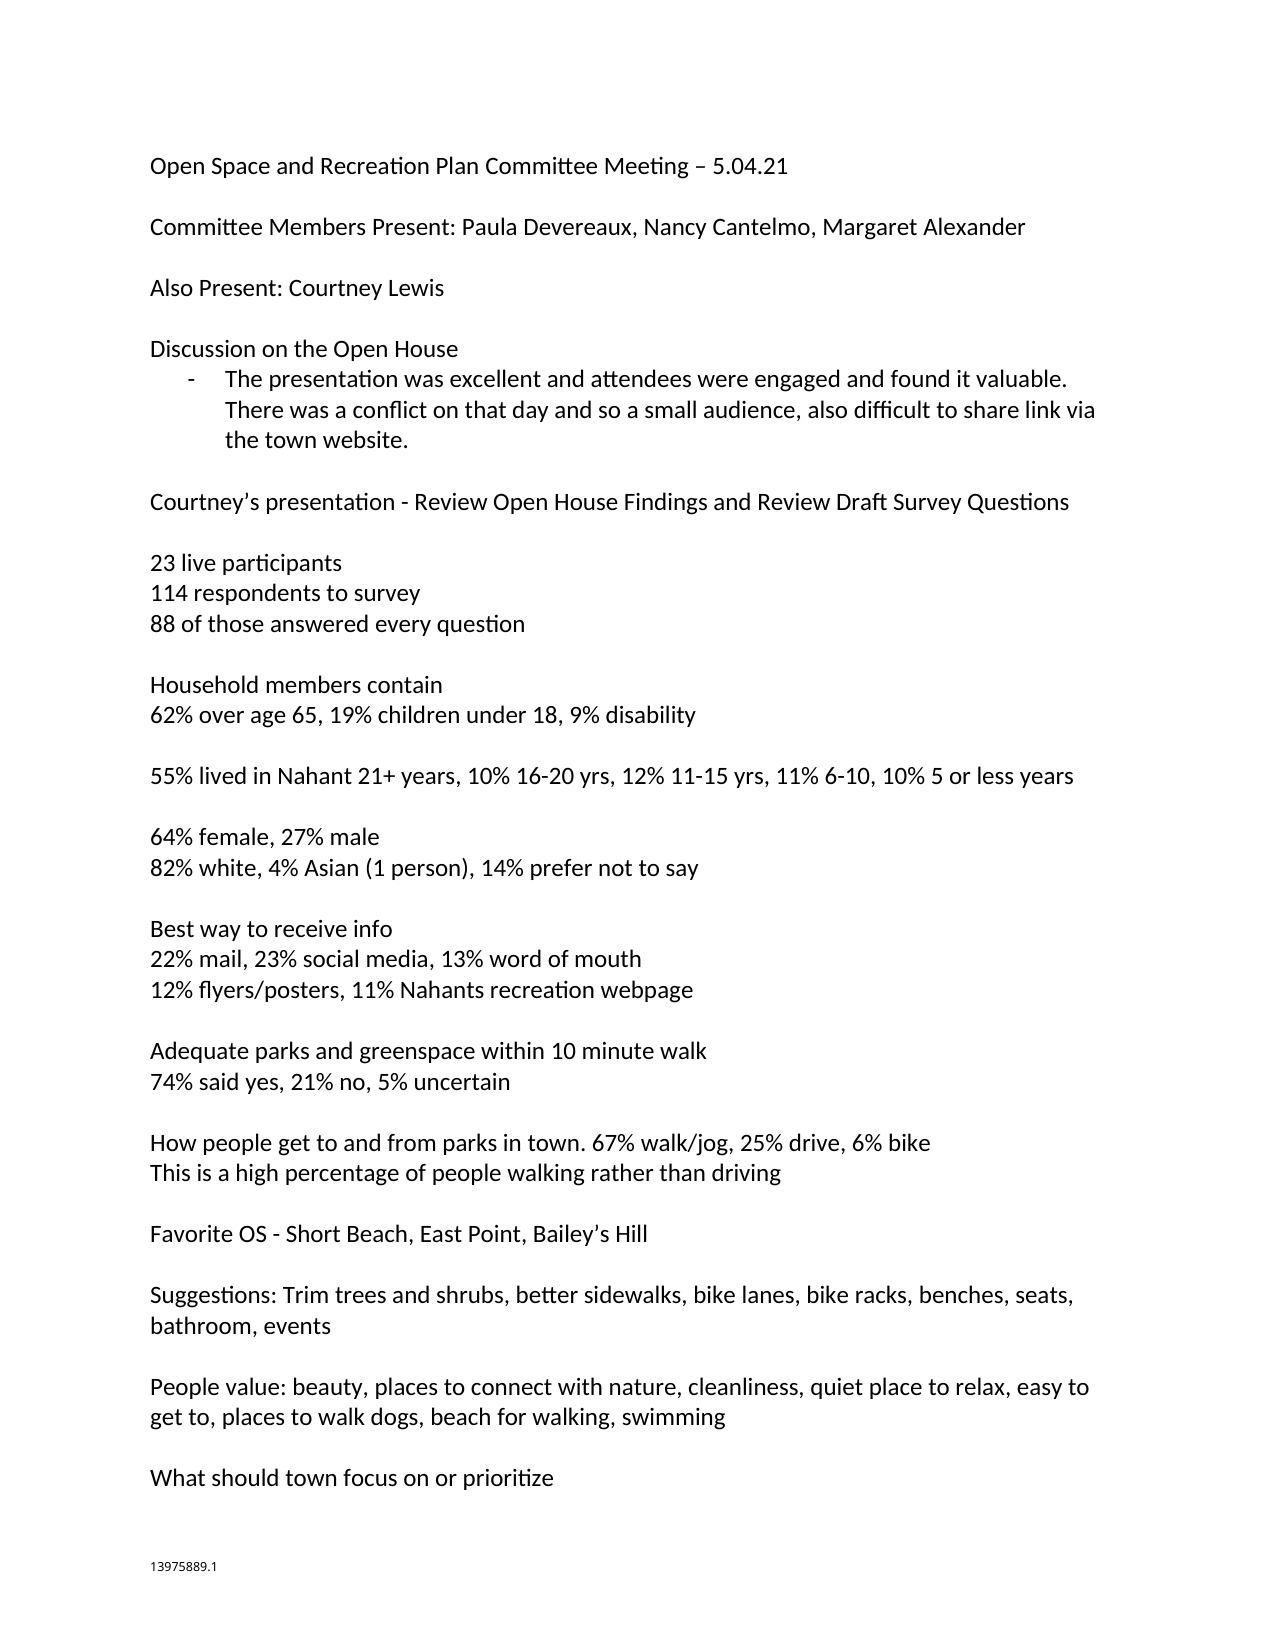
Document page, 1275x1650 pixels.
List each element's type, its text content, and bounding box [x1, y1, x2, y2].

text 82% white, 4% Asian (1 person), 14% prefer not to say [150, 852, 1125, 882]
text 55% lived in Nahant 21+ years, 10% 16-20 yrs, 12% 11-15 yrs, 11% 6-10, 10% 5 or less years [150, 760, 1125, 791]
text Also Present: Courtney Lewis [150, 272, 1125, 303]
list The presentation was excellent and attendees were engaged and found it valuable. There was a conflict on that day and so a small audience, also difficult to share link via the town website. [187, 364, 1125, 455]
text Discussion on the Open House [150, 333, 1125, 364]
text Committee Members Present: Paula Devereaux, Nancy Cantelmo, Margaret Alexander [150, 211, 1125, 242]
text People value: beauty, places to connect with nature, cleanliness, quiet place to relax, easy to get to, places to walk dogs, beach for walking, swimming [150, 1371, 1125, 1432]
text How people get to and from parks in town. 67% walk/jog, 25% drive, 6% bike [150, 1127, 1125, 1157]
text This is a high percentage of people walking rather than driving [150, 1157, 1125, 1188]
text Household members contain [150, 669, 1125, 699]
text What should town focus on or prioritize [150, 1462, 1125, 1493]
text 23 live participants [150, 547, 1125, 577]
text Best way to receive info [150, 913, 1125, 943]
text 22% mail, 23% social media, 13% word of mouth [150, 943, 1125, 974]
text 114 respondents to survey [150, 577, 1125, 608]
text 74% said yes, 21% no, 5% uncertain [150, 1066, 1125, 1096]
text Adequate parks and greenspace within 10 minute walk [150, 1035, 1125, 1066]
text Open Space and Recreation Plan Committee Meeting – 5.04.21 [150, 150, 1125, 181]
text 88 of those answered every question [150, 608, 1125, 638]
text Courtney’s presentation - Review Open House Findings and Review Draft Survey Questions [150, 486, 1125, 516]
text Favorite OS - Short Beach, East Point, Bailey’s Hill [150, 1218, 1125, 1249]
text 64% female, 27% male [150, 821, 1125, 852]
text 62% over age 65, 19% children under 18, 9% disability [150, 699, 1125, 730]
text 12% flyers/posters, 11% Nahants recreation webpage [150, 974, 1125, 1004]
text Suggestions: Trim trees and shrubs, better sidewalks, bike lanes, bike racks, benches, seats, bathroom, events [150, 1279, 1125, 1340]
